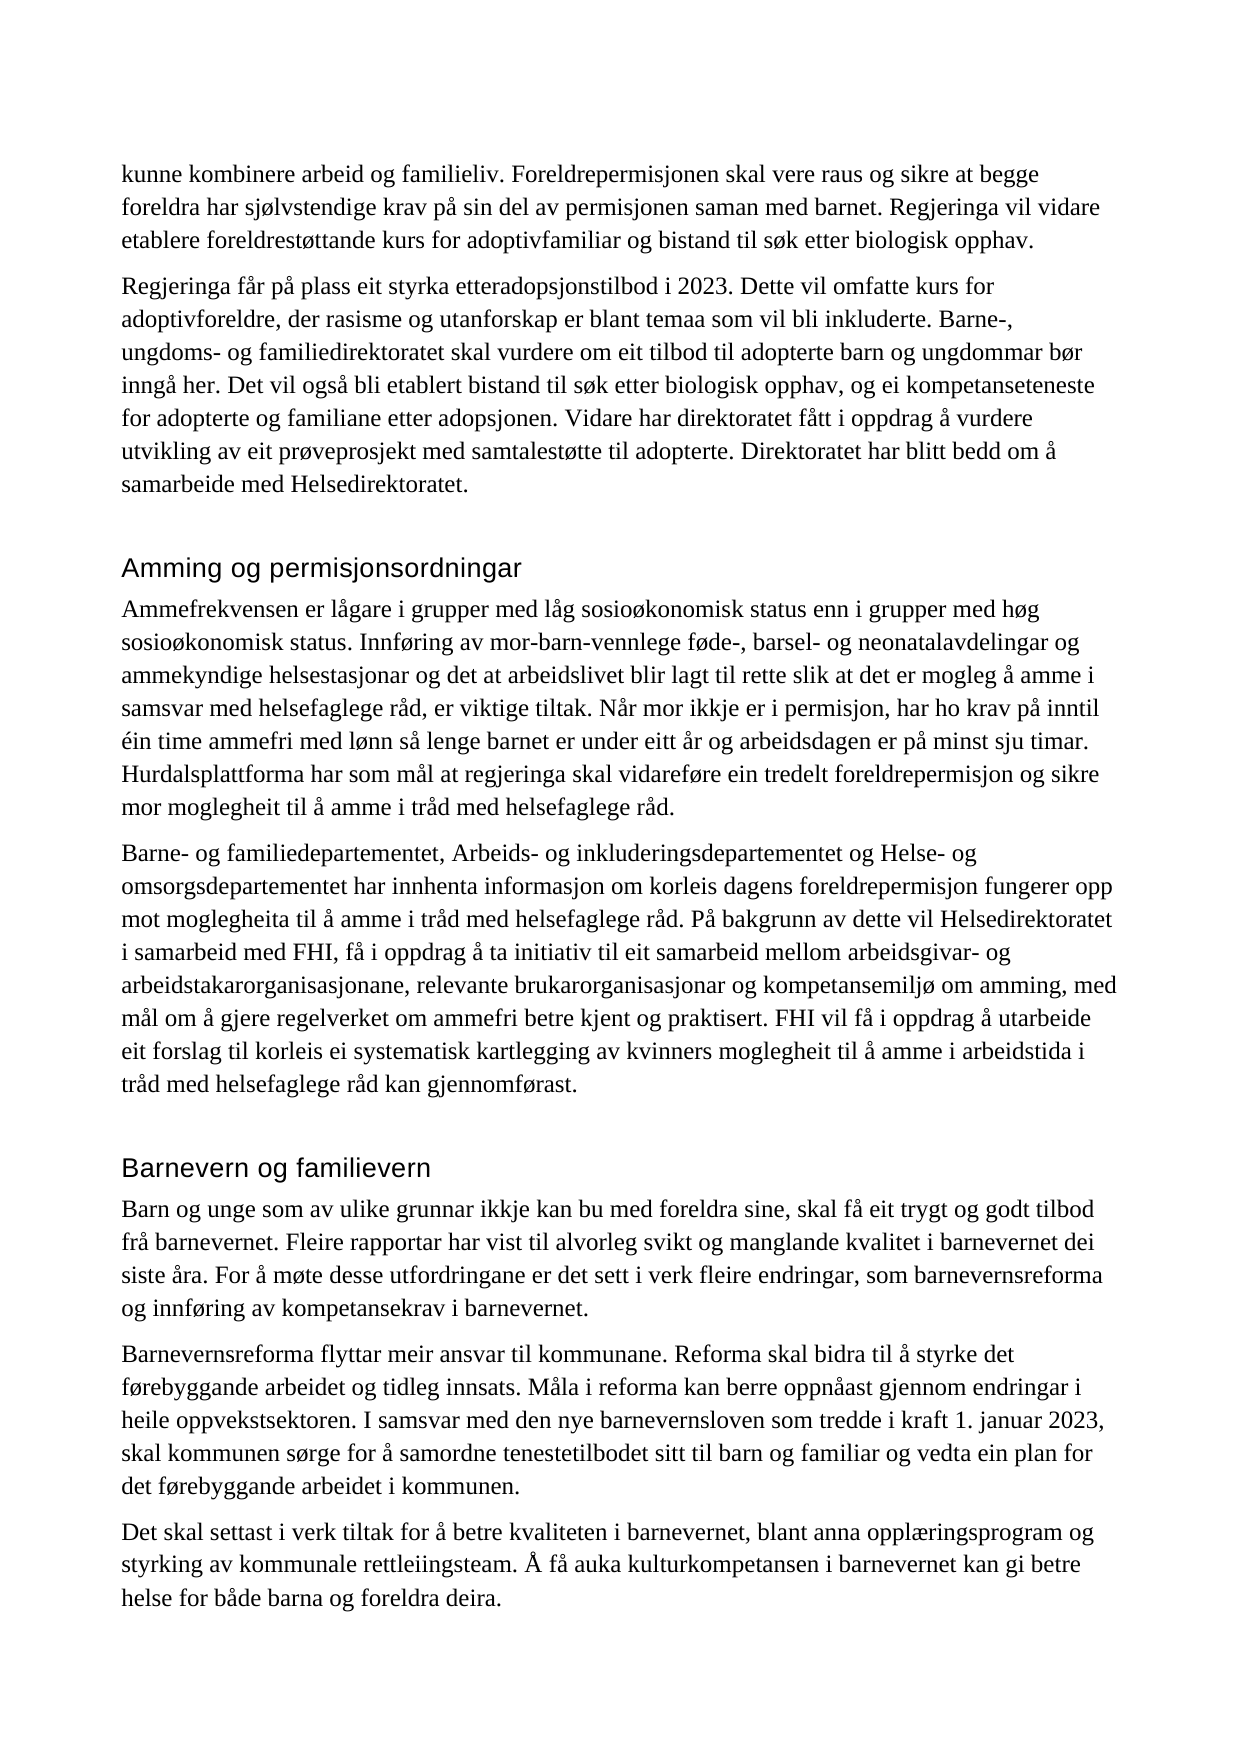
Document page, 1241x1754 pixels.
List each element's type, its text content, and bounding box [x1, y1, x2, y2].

text Regjeringa får på plass eit styrka etteradopsjonstilbod i 2023. Dette vil omfatte kurs for adoptivforeldre, der rasisme og utanforskap er blant temaa som vil bli inkluderte. Barne-, ungdoms- og familiedirektoratet skal vurdere om eit tilbod til adopterte barn og ungdommar bør inngå her. Det vil også bli etablert bistand til søk etter biologisk opphav, og ei kompetanseteneste for adopterte og familiane etter adopsjonen. Vidare har direktoratet fått i oppdrag å vurdere utvikling av eit prøveprosjekt med samtalestøtte til adopterte. Direktoratet har blitt bedd om å samarbeide med Helsedirektoratet. [121, 271, 1119, 498]
text Barn og unge som av ulike grunnar ikkje kan bu med foreldra sine, skal få eit trygt og godt tilbod frå barnevernet. Fleire rapportar har vist til alvorleg svikt og manglande kvalitet i barnevernet dei siste åra. For å møte desse utfordringane er det sett i verk fleire endringar, som barnevernsreforma og innføring av kompetansekrav i barnevernet. [121, 1194, 1119, 1322]
text Ammefrekvensen er lågare i grupper med låg sosioøkonomisk status enn i grupper med høg sosioøkonomisk status. Innføring av mor-barn-vennlege føde-, barsel- og neonatalavdelingar og ammekyndige helsestasjonar og det at arbeidslivet blir lagt til rette slik at det er mogleg å amme i samsvar med helsefaglege råd, er viktige tiltak. Når mor ikkje er i permisjon, har ho krav på inntil éin time ammefri med lønn så lenge barnet er under eitt år og arbeidsdagen er på minst sju timar. Hurdalsplattforma har som mål at regjeringa skal vidareføre ein tredelt foreldrepermisjon og sikre mor moglegheit til å amme i tråd med helsefaglege råd. [121, 594, 1119, 821]
text Barne- og familiedepartementet, Arbeids- og inkluderingsdepartementet og Helse- og omsorgsdepartementet har innhenta informasjon om korleis dagens foreldrepermisjon fungerer opp mot moglegheita til å amme i tråd med helsefaglege råd. På bakgrunn av dette vil Helsedirektoratet i samarbeid med FHI, få i oppdrag å ta initiativ til eit samarbeid mellom arbeidsgivar- og arbeidstakarorganisasjonane, relevante brukarorganisasjonar og kompetansemiljø om amming, med mål om å gjere regelverket om ammefri betre kjent og praktisert. FHI vil få i oppdrag å utarbeide eit forslag til korleis ei systematisk kartlegging av kvinners moglegheit til å amme i arbeidstida i tråd med helsefaglege råd kan gjennomførast. [121, 838, 1119, 1098]
text Barnevernsreforma flyttar meir ansvar til kommunane. Reforma skal bidra til å styrke det førebyggande arbeidet og tidleg innsats. Måla i reforma kan berre oppnåast gjennom endringar i heile oppvekstsektoren. I samsvar med den nye barnevernsloven som tredde i kraft 1. januar 2023, skal kommunen sørge for å samordne tenestetilbodet sitt til barn og familiar og vedta ein plan for det førebyggande arbeidet i kommunen. [121, 1339, 1119, 1500]
text Barnevern og familievern [121, 1152, 1119, 1183]
text Amming og permisjonsordningar [121, 552, 1119, 583]
text Det skal settast i verk tiltak for å betre kvaliteten i barnevernet, blant anna opplæringsprogram og styrking av kommunale rettleiingsteam. Å få auka kulturkompetansen i barnevernet kan gi betre helse for både barna og foreldra deira. [121, 1517, 1119, 1611]
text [121, 159, 1119, 254]
